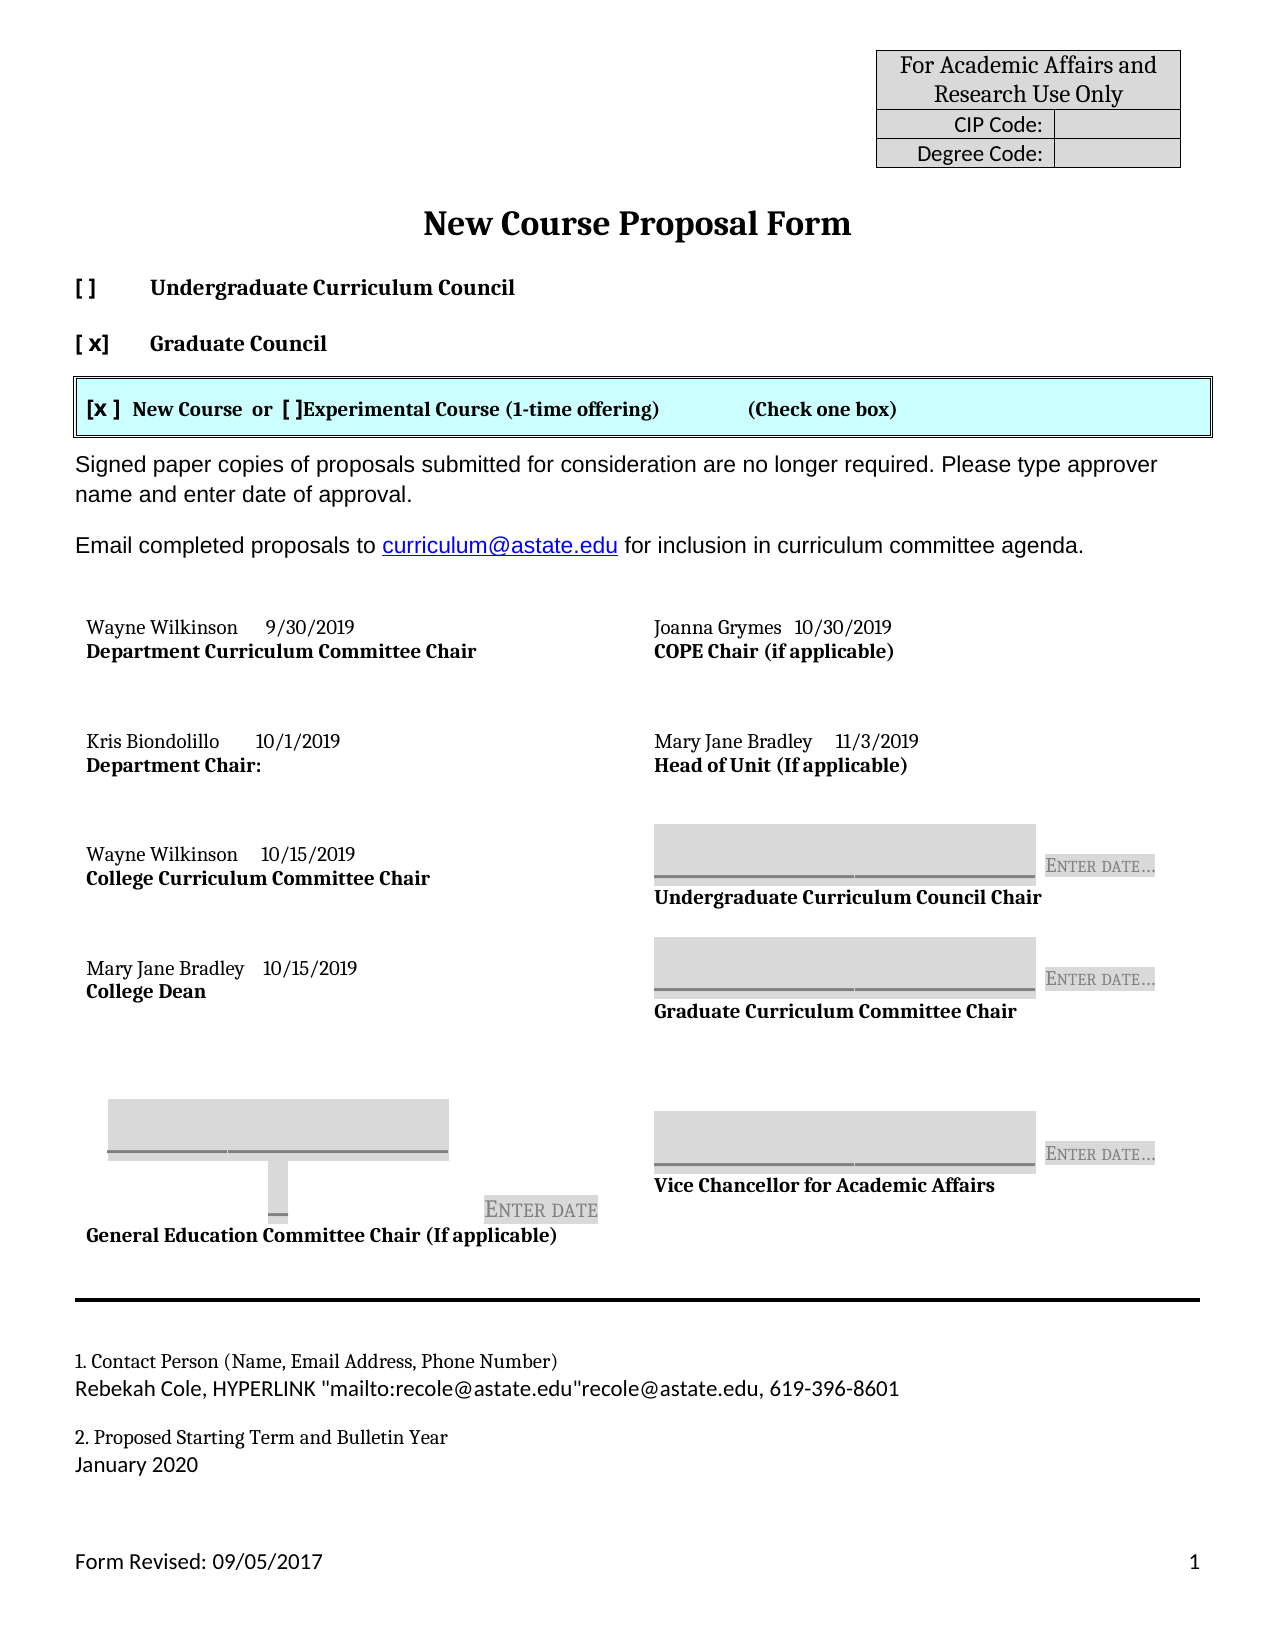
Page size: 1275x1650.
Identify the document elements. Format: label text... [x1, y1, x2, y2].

table_cell [1055, 110, 1180, 138]
table_header Department Curriculum Committee Chair [75, 583, 643, 697]
table_cell Head of Unit (If applicable) [643, 697, 1211, 810]
table_cell College Curriculum Committee Chair [75, 810, 643, 923]
table_cell Department Chair: [75, 697, 643, 810]
table_cell General Education Committee Chair (If applicable) [75, 1037, 643, 1272]
table_header COPE Chair (if applicable) [643, 583, 1211, 697]
text New Course Proposal Form [75, 203, 1200, 244]
table_cell Undergraduate Curriculum Council Chair [643, 810, 1211, 923]
table_cell Degree Code: [877, 139, 1054, 167]
text 2. Proposed Starting Term and Bulletin Year [75, 1426, 1200, 1450]
table_cell College Dean [75, 924, 643, 1037]
table_cell CIP Code: [877, 110, 1054, 138]
text [ ] Undergraduate Curriculum Council [75, 271, 1200, 302]
text 1. Contact Person (Name, Email Address, Phone Number) [75, 1350, 1200, 1374]
table_cell Graduate Curriculum Committee Chair [643, 924, 1211, 1037]
table_header For Academic Affairs and Research Use Only [877, 51, 1180, 109]
text [ x] Graduate Council [75, 327, 1200, 359]
text Email completed proposals to curriculum@astate.edu for inclusion in curriculum committee agenda. [75, 532, 1200, 558]
text Signed paper copies of proposals submitted for consideration are no longer required. Please type approver name and enter date of approval. [75, 451, 1200, 507]
table_cell [1055, 139, 1180, 167]
table_header [x ] New Course or [ ]Experimental Course (1-time offering) (Check one box) [77, 379, 1210, 435]
table_cell Vice Chancellor for Academic Affairs [643, 1037, 1211, 1272]
